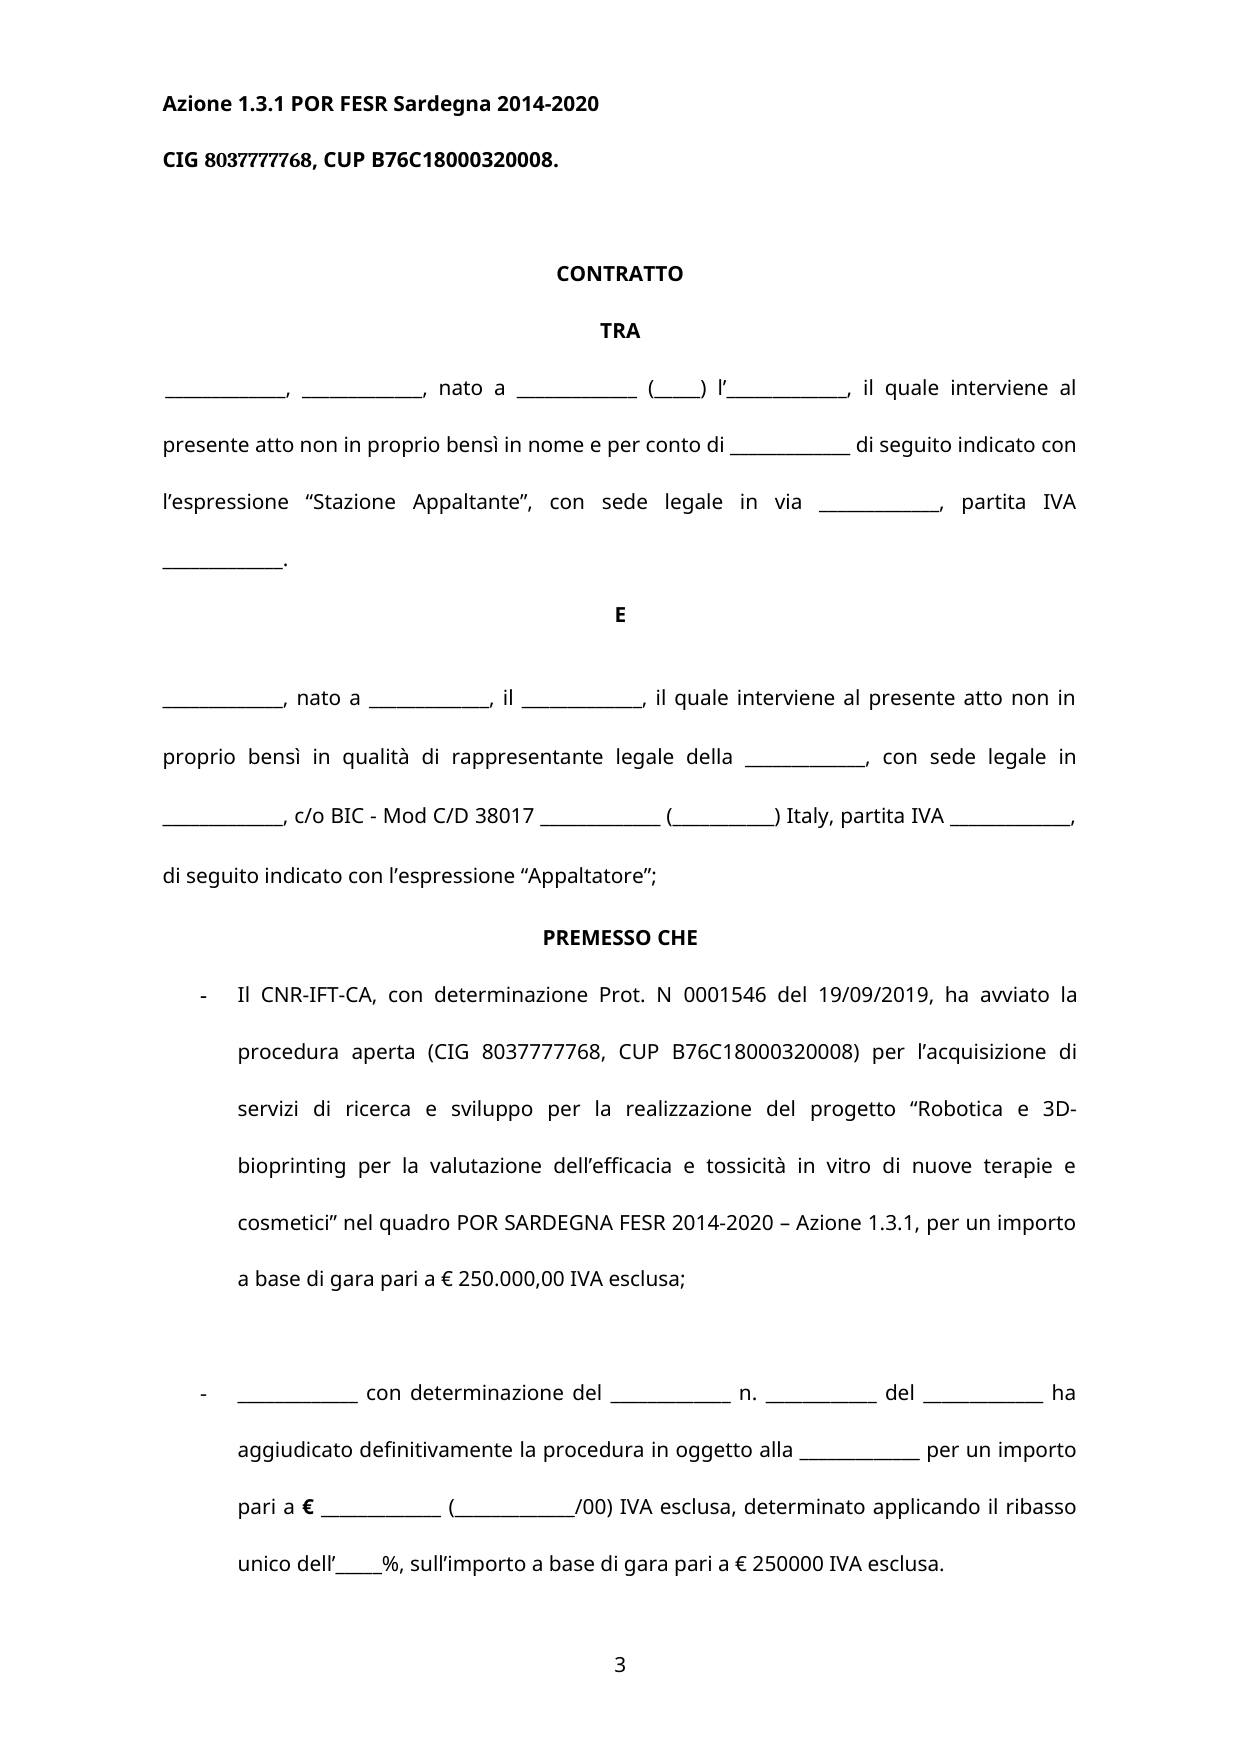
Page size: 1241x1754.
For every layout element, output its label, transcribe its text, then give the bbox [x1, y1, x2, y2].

text _____________, nato a _____________, il _____________, il quale interviene al presente atto non in proprio bensì in qualità di rappresentante legale della _____________, con sede legale in _____________, c/o BIC - Mod C/D 38017 _____________ (___________) Italy, partita IVA _____________, di seguito indicato con l’espressione “Appaltatore”; [162, 657, 1078, 895]
list Il CNR-IFT-CA, con determinazione Prot. N 0001546 del 19/09/2019, ha avviato la procedura aperta (CIG 8037777768, CUP B76C18000320008) per l’acquisizione di servizi di ricerca e sviluppo per la realizzazione del progetto “Robotica e 3D-bioprinting per la valutazione dell’efficacia e tossicità in vitro di nuove terapie e cosmetici” nel quadro POR SARDEGNA FESR 2014-2020 – Azione 1.3.1, per un importo a base di gara pari a € 250.000,00 IVA esclusa; [200, 980, 1078, 1293]
list _____________ con determinazione del _____________ n. ____________ del _____________ ha aggiudicato definitivamente la procedura in oggetto alla _____________ per un importo pari a € _____________ (_____________/00) IVA esclusa, determinato applicando il ribasso unico dell’_____%, sull’importo a base di gara pari a € 250000 IVA esclusa. [200, 1378, 1078, 1577]
text PREMESSO CHE [162, 923, 1078, 952]
text TRA [162, 316, 1078, 344]
text CONTRATTO [162, 259, 1078, 288]
text E [162, 601, 1078, 629]
text _____________, _____________, nato a _____________ (_____) l’_____________, il quale interviene al presente atto non in proprio bensì in nome e per conto di _____________ di seguito indicato con l’espressione “Stazione Appaltante”, con sede legale in via _____________, partita IVA _____________. [162, 373, 1078, 572]
text CIG 8037777768, CUP B76C18000320008. [162, 146, 1078, 174]
text Azione 1.3.1 POR FESR Sardegna 2014-2020 [162, 89, 1078, 117]
